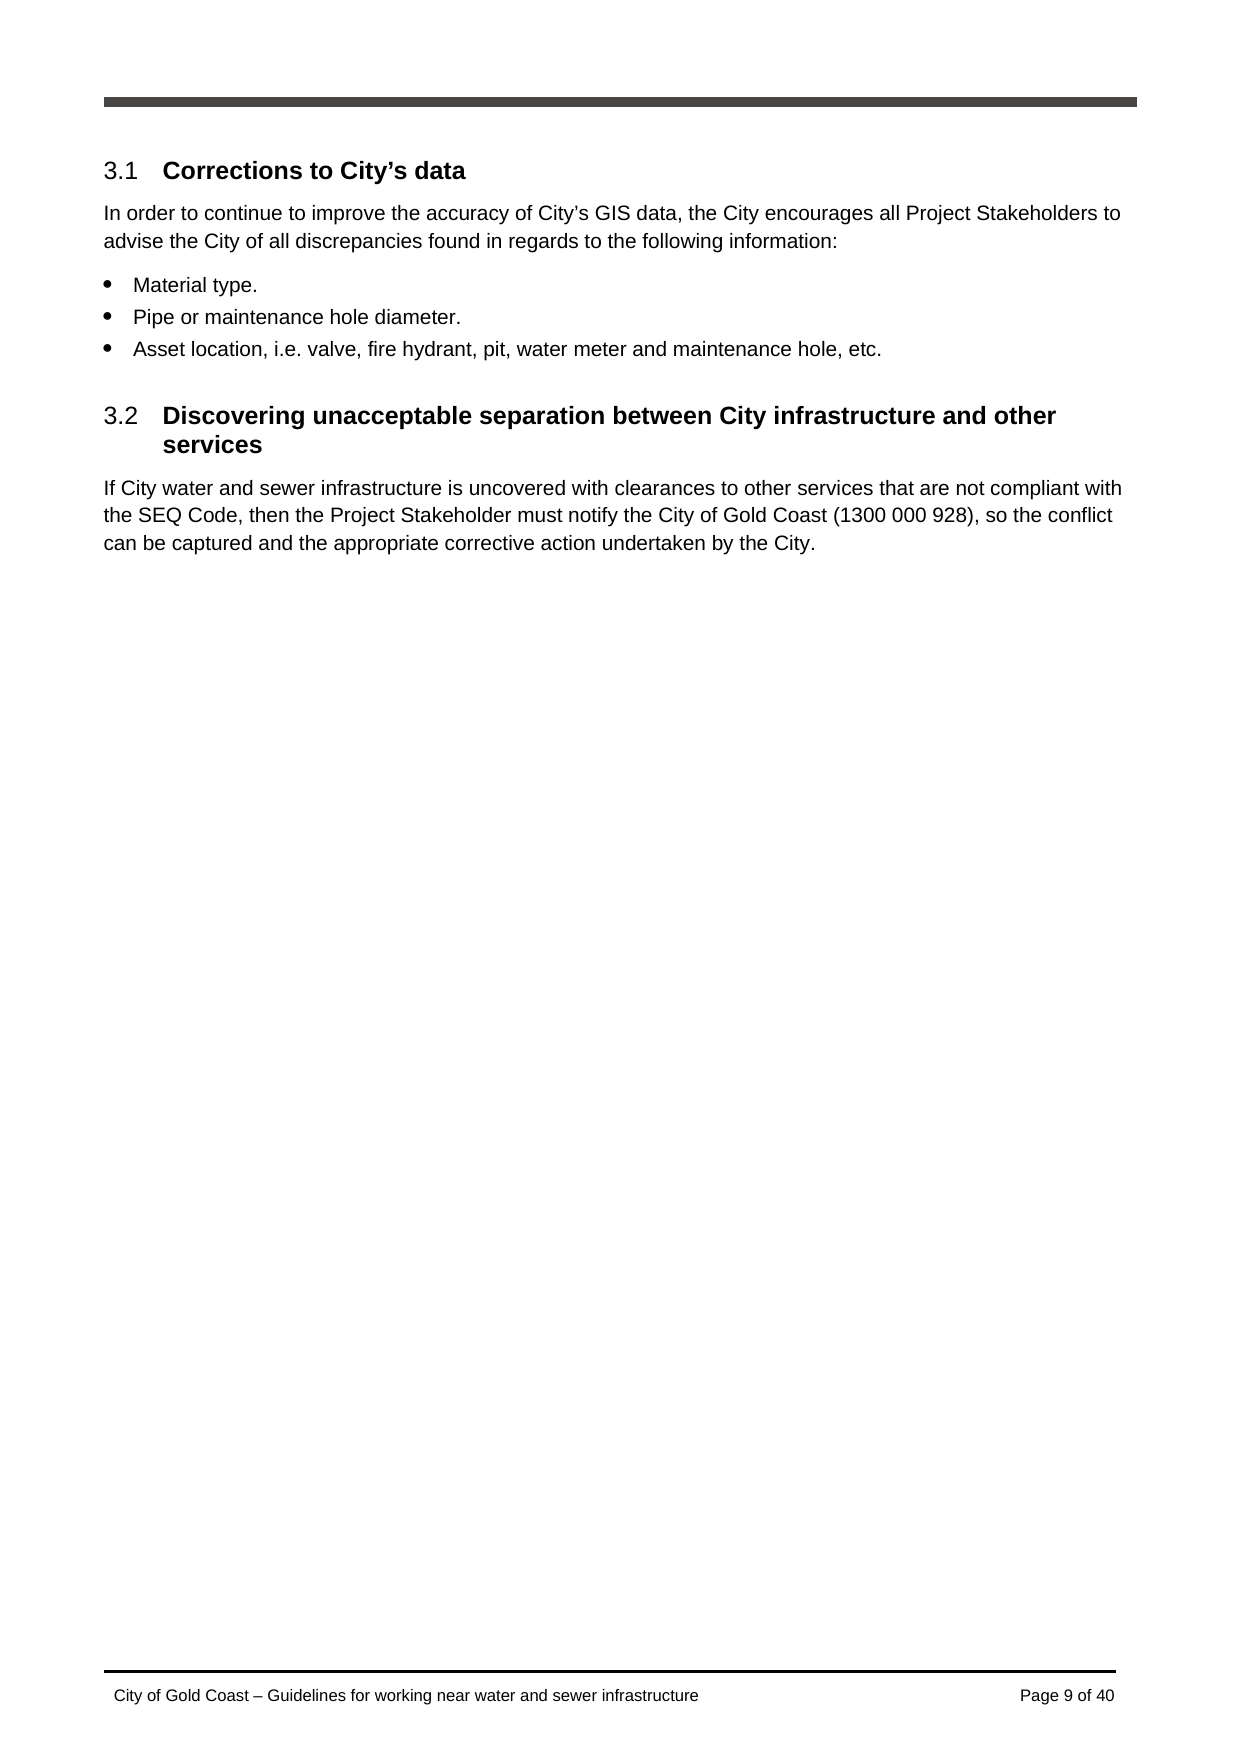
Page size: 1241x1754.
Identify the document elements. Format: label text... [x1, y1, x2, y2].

list Pipe or maintenance hole diameter. [103, 305, 1137, 329]
list Material type. [103, 273, 1137, 297]
text In order to continue to improve the accuracy of City’s GIS data, the City encourages all Project Stakeholders to advise the City of all discrepancies found in regards to the following information: [103, 201, 1137, 252]
list Asset location, i.e. valve, fire hydrant, pit, water meter and maintenance hole, etc. [103, 337, 1137, 362]
subtitle Corrections to City’s data [103, 156, 1137, 184]
subtitle Discovering unacceptable separation between City infrastructure and other services [103, 401, 1137, 459]
text If City water and sewer infrastructure is uncovered with clearances to other services that are not compliant with the SEQ Code, then the Project Stakeholder must notify the City of Gold Coast (1300 000 928), so the conflict can be captured and the appropriate corrective action undertaken by the City. [103, 475, 1137, 554]
